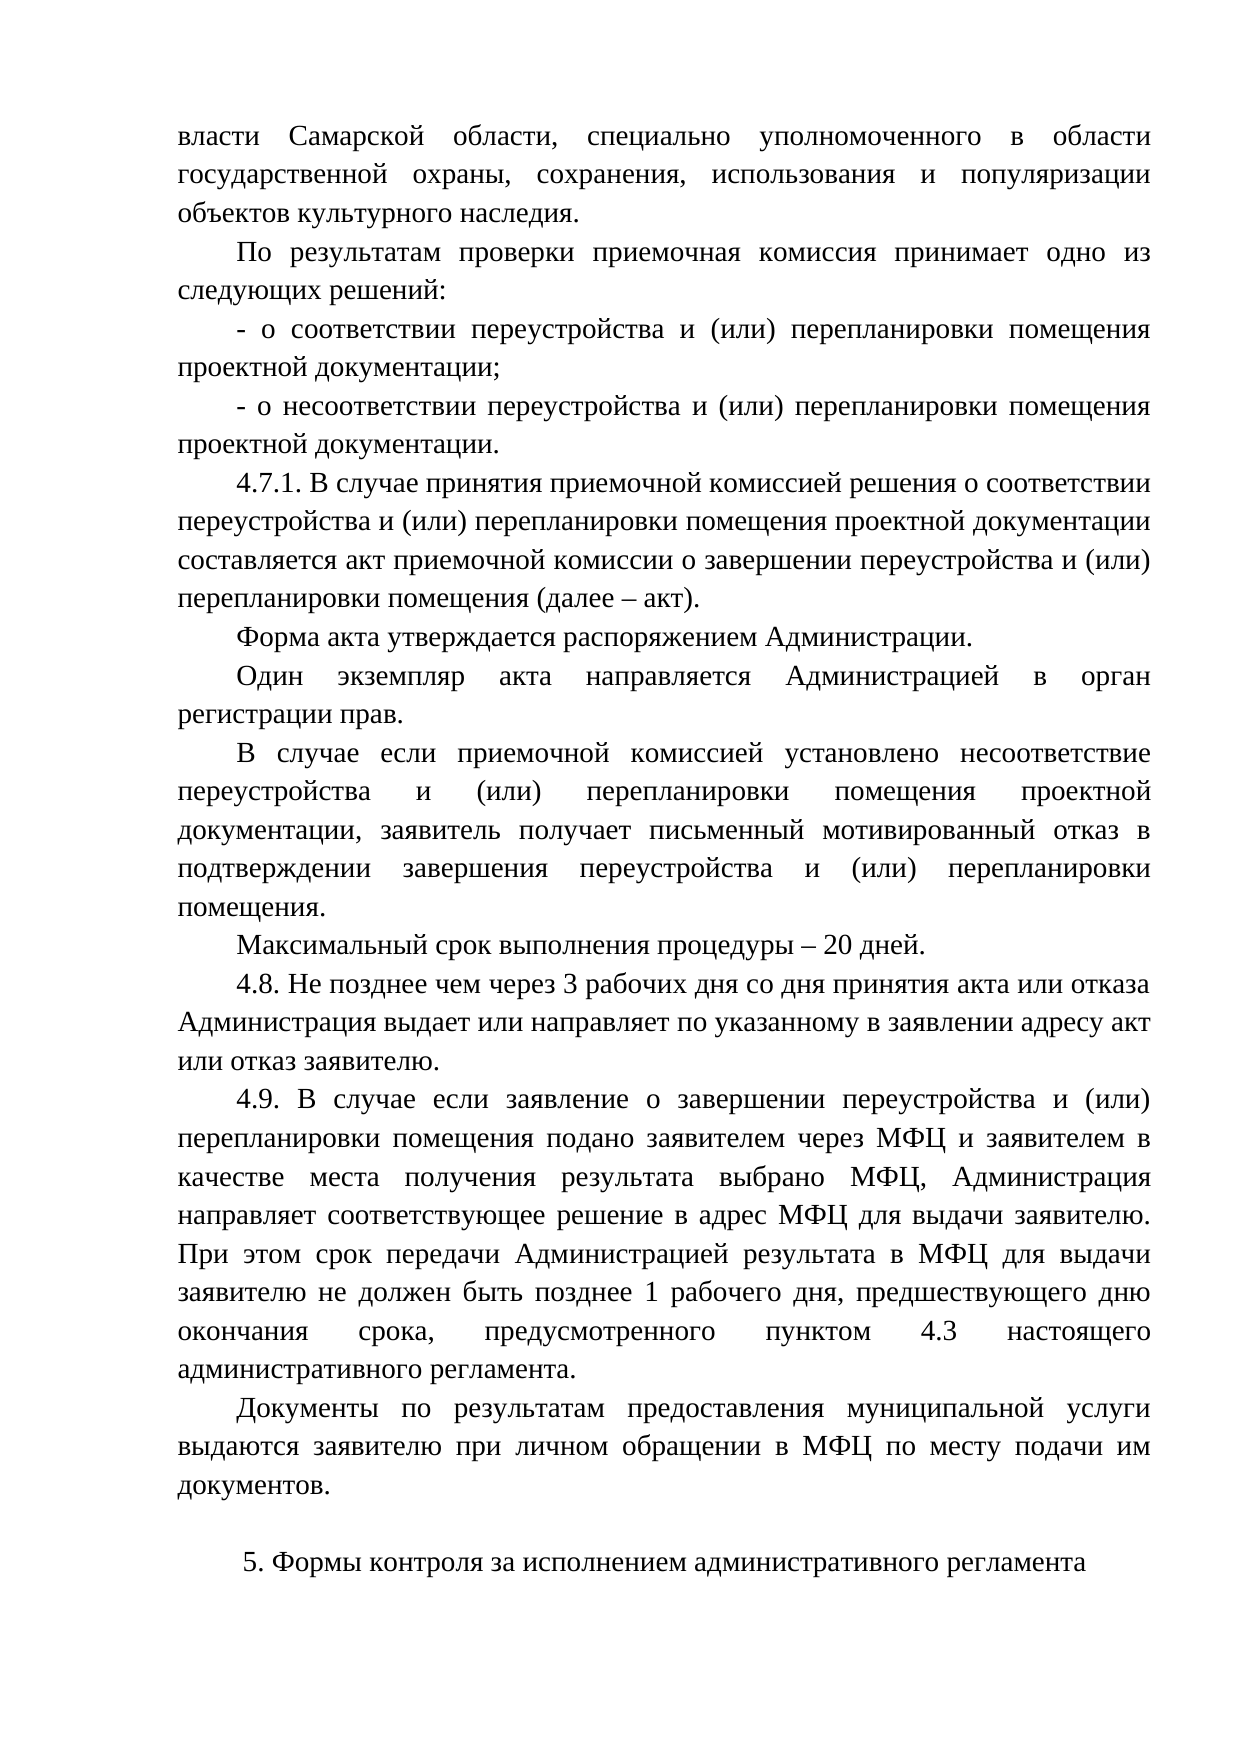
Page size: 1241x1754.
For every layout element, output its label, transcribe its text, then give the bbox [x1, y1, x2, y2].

text 5. Формы контроля за исполнением административного регламента [177, 1544, 1152, 1578]
text Форма акта утверждается распоряжением Администрации. [177, 619, 1152, 653]
text - о соответствии переустройства и (или) перепланировки помещения проектной документации; [177, 311, 1152, 383]
text Один экземпляр акта направляется Администрацией в орган регистрации прав. [177, 658, 1152, 730]
text Максимальный срок выполнения процедуры – 20 дней. [177, 927, 1152, 961]
text 4.9. В случае если заявление о завершении переустройства и (или) перепланировки помещения подано заявителем через МФЦ и заявителем в качестве места получения результата выбрано МФЦ, Администрация направляет соответствующее решение в адрес МФЦ для выдачи заявителю. При этом срок передачи Администрацией результата в МФЦ для выдачи заявителю не должен быть позднее 1 рабочего дня, предшествующего дню окончания срока, предусмотренного пунктом 4.3 настоящего административного регламента. [177, 1082, 1152, 1385]
text В случае если приемочной комиссией установлено несоответствие переустройства и (или) перепланировки помещения проектной документации, заявитель получает письменный мотивированный отказ в подтверждении завершения переустройства и (или) перепланировки помещения. [177, 735, 1152, 922]
text Документы по результатам предоставления муниципальной услуги выдаются заявителю при личном обращении в МФЦ по месту подачи им документов. [177, 1390, 1152, 1501]
text 4.7.1. В случае принятия приемочной комиссией решения о соответствии переустройства и (или) перепланировки помещения проектной документации составляется акт приемочной комиссии о завершении переустройства и (или) перепланировки помещения (далее – акт). [177, 465, 1152, 614]
text По результатам проверки приемочная комиссия принимает одно из следующих решений: [177, 234, 1152, 306]
text - о несоответствии переустройства и (или) перепланировки помещения проектной документации. [177, 388, 1152, 460]
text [177, 118, 1152, 229]
text 4.8. Не позднее чем через 3 рабочих дня со дня принятия акта или отказа Администрация выдает или направляет по указанному в заявлении адресу акт или отказ заявителю. [177, 966, 1152, 1077]
